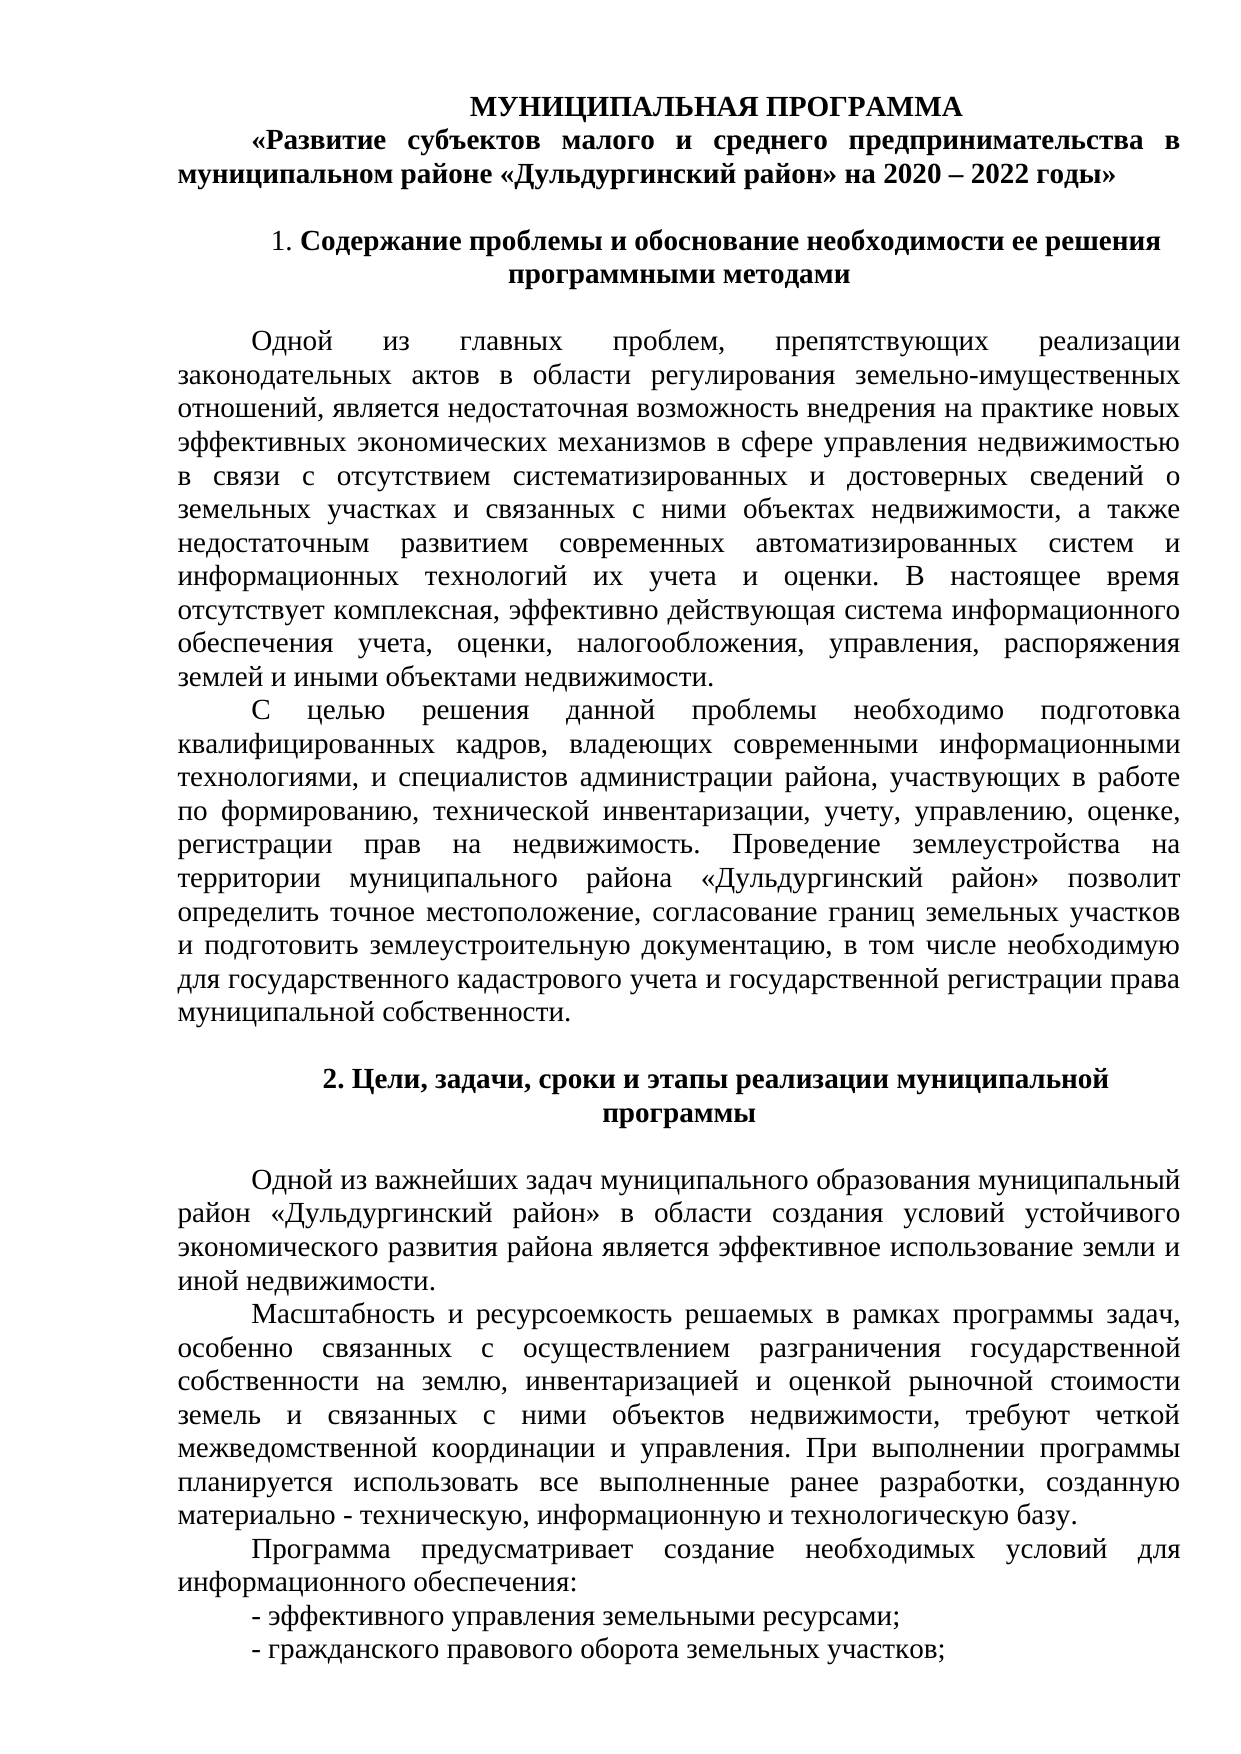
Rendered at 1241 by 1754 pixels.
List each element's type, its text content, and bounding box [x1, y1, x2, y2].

text 2. Цели, задачи, сроки и этапы реализации муниципальной программы [177, 1061, 1181, 1128]
text МУНИЦИПАЛЬНАЯ ПРОГРАММА [177, 89, 1181, 122]
text С целью решения данной проблемы необходимо подготовка квалифицированных кадров, владеющих современными информационными технологиями, и специалистов администрации района, участвующих в работе по формированию, технической инвентаризации, учету, управлению, оценке, регистрации прав на недвижимость. Проведение землеустройства на территории муниципального района «Дульдургинский район» позволит определить точное местоположение, согласование границ земельных участков и подготовить землеустроительную документацию, в том числе необходимую для государственного кадастрового учета и государственной регистрации права муниципальной собственности. [177, 692, 1181, 1028]
text - эффективного управления земельными ресурсами; [177, 1598, 1181, 1632]
text Программа предусматривает создание необходимых условий для информационного обеспечения: [177, 1531, 1181, 1598]
text 1. Содержание проблемы и обоснование необходимости ее решения программными методами [177, 223, 1181, 290]
text Масштабность и ресурсоемкость решаемых в рамках программы задач, особенно связанных с осуществлением разграничения государственной собственности на землю, инвентаризацией и оценкой рыночной стоимости земель и связанных с ними объектов недвижимости, требуют четкой межведомственной координации и управления. При выполнении программы планируется использовать все выполненные ранее разработки, созданную материально - техническую, информационную и технологическую базу. [177, 1296, 1181, 1531]
text «Развитие субъектов малого и среднего предпринимательства в муниципальном районе «Дульдургинский район» на 2020 – 2022 годы» [177, 122, 1181, 189]
text Одной из важнейших задач муниципального образования муниципальный район «Дульдургинский район» в области создания условий устойчивого экономического развития района является эффективное использование земли и иной недвижимости. [177, 1162, 1181, 1296]
text - гражданского правового оборота земельных участков; [177, 1632, 1181, 1665]
text Одной из главных проблем, препятствующих реализации законодательных актов в области регулирования земельно-имущественных отношений, является недостаточная возможность внедрения на практике новых эффективных экономических механизмов в сфере управления недвижимостью в связи с отсутствием систематизированных и достоверных сведений о земельных участках и связанных с ними объектах недвижимости, а также недостаточным развитием современных автоматизированных систем и информационных технологий их учета и оценки. В настоящее время отсутствует комплексная, эффективно действующая система информационного обеспечения учета, оценки, налогообложения, управления, распоряжения землей и иными объектами недвижимости. [177, 323, 1181, 692]
